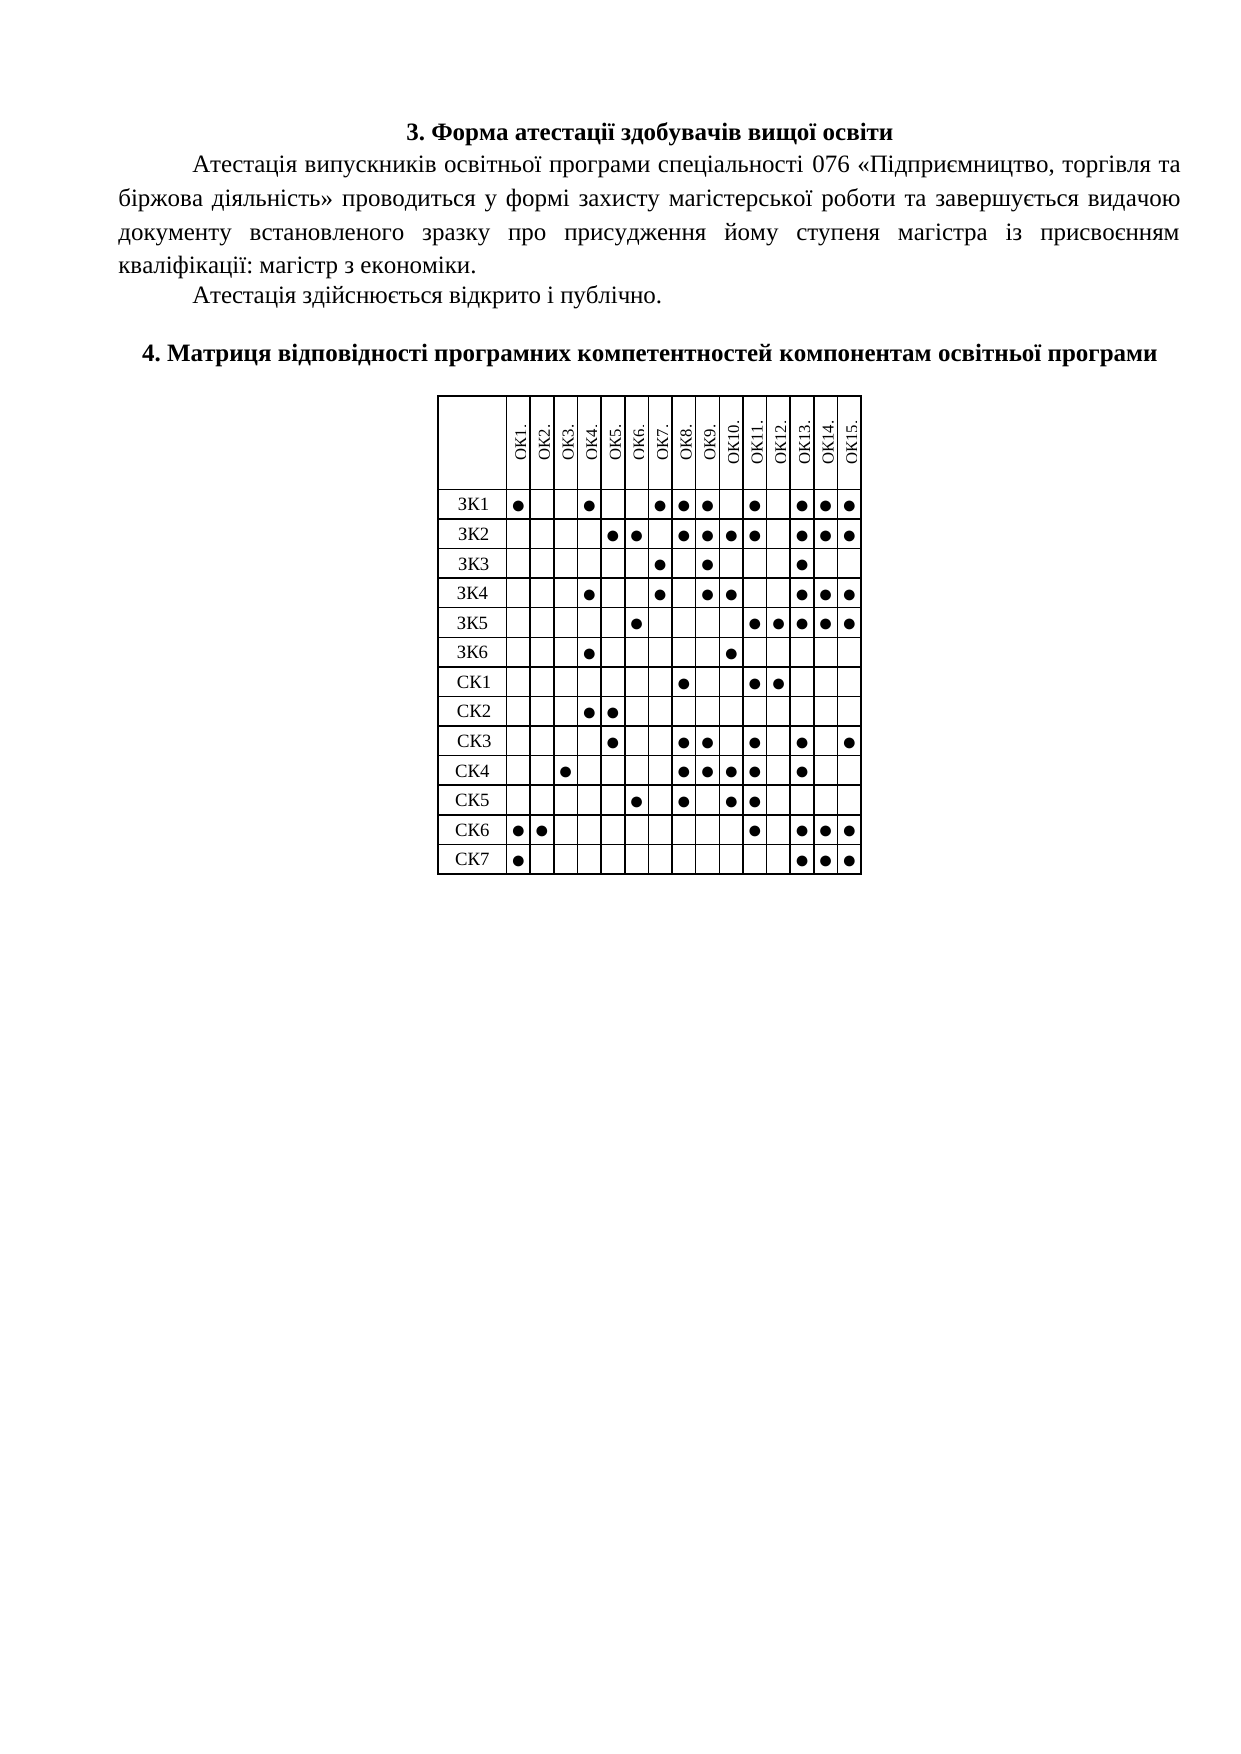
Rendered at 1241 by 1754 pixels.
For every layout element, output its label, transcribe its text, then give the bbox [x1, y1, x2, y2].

table_cell [720, 549, 742, 577]
table_cell ● [838, 579, 860, 607]
table_cell [744, 638, 766, 666]
table_cell ● [791, 608, 813, 636]
table_cell [744, 549, 766, 577]
table_cell [626, 668, 648, 696]
table_cell ● [838, 727, 860, 755]
table_cell ● [791, 756, 813, 784]
table_header ОК11. [744, 397, 766, 488]
table_header ОК14. [815, 397, 837, 488]
table_cell [531, 786, 553, 814]
table_cell ● [696, 549, 719, 577]
table_cell ● [673, 520, 695, 548]
table_cell [555, 816, 577, 843]
table_cell СК6 [439, 816, 506, 843]
table_cell [578, 845, 600, 873]
table_cell [815, 756, 837, 784]
table_cell [649, 756, 671, 784]
table_cell [602, 668, 624, 696]
table_cell [578, 816, 600, 843]
table_cell [744, 579, 766, 607]
table_cell [649, 668, 671, 696]
table_cell [767, 490, 789, 518]
table_cell [767, 549, 789, 577]
table_cell [744, 845, 766, 873]
table_cell [649, 520, 671, 548]
table_cell [555, 786, 577, 814]
table_cell [531, 727, 553, 755]
table_cell [578, 668, 600, 696]
table_cell [673, 608, 695, 636]
table_cell ● [744, 786, 766, 814]
table_cell ● [791, 579, 813, 607]
table_cell ● [673, 786, 695, 814]
table_cell ● [720, 638, 742, 666]
table_cell ЗК2 [439, 520, 506, 548]
table_cell ● [815, 608, 837, 636]
table_cell ● [507, 490, 529, 518]
table_cell ● [744, 490, 766, 518]
table_cell ● [531, 816, 553, 843]
table_cell ● [744, 608, 766, 636]
table_cell [720, 816, 742, 843]
table_cell [531, 579, 553, 607]
table_header ОК5. [602, 397, 624, 488]
table_cell [720, 727, 742, 755]
table_cell ● [696, 727, 719, 755]
table_cell [626, 697, 648, 725]
table_cell [626, 579, 648, 607]
table_cell [626, 490, 648, 518]
table_cell ● [696, 579, 719, 607]
table_cell СК5 [439, 786, 506, 814]
table_cell ● [791, 549, 813, 577]
table_cell ● [578, 490, 600, 518]
table_cell ● [815, 845, 837, 873]
table_cell СК4 [439, 756, 506, 784]
table_cell [767, 786, 789, 814]
table_cell [838, 638, 860, 666]
table_cell [507, 549, 529, 577]
table_cell ЗК5 [439, 608, 506, 636]
table_cell ● [555, 756, 577, 784]
table_cell [673, 816, 695, 843]
table_header ОК2. [531, 397, 553, 488]
table_cell [744, 697, 766, 725]
table_cell [649, 638, 671, 666]
table_cell ● [815, 816, 837, 843]
table_cell [649, 727, 671, 755]
table_cell [578, 786, 600, 814]
table_cell ● [578, 638, 600, 666]
table_cell ● [673, 668, 695, 696]
text 3. Форма атестації здобувачів вищої освіти [118, 117, 1181, 146]
table_cell ● [720, 579, 742, 607]
table_cell СК1 [439, 668, 506, 696]
table_cell ● [815, 490, 837, 518]
table_cell [531, 845, 553, 873]
table_cell [531, 549, 553, 577]
table_cell [578, 549, 600, 577]
table_cell ● [649, 490, 671, 518]
table_cell [696, 816, 719, 843]
table_cell [555, 549, 577, 577]
table_cell ● [791, 816, 813, 843]
table_cell [815, 638, 837, 666]
table_cell [720, 668, 742, 696]
table_cell [838, 697, 860, 725]
table_cell [626, 816, 648, 843]
table_cell ● [767, 668, 789, 696]
table_cell [696, 638, 719, 666]
table_cell [531, 697, 553, 725]
table_cell ● [791, 520, 813, 548]
table_cell ● [815, 520, 837, 548]
table_cell [791, 697, 813, 725]
table_cell [531, 638, 553, 666]
table_header ОК9. [696, 397, 719, 488]
table_cell [602, 756, 624, 784]
table_header ОК13. [791, 397, 813, 488]
table_cell ● [767, 608, 789, 636]
table_cell ● [744, 816, 766, 843]
table_cell [555, 845, 577, 873]
table_header ОК3. [555, 397, 577, 488]
table_cell [626, 727, 648, 755]
table_header ОК1. [507, 397, 529, 488]
table_cell ● [838, 520, 860, 548]
table_cell [507, 520, 529, 548]
table_cell [531, 520, 553, 548]
table_cell [602, 549, 624, 577]
table_cell [507, 786, 529, 814]
table_cell [578, 520, 600, 548]
table_cell [555, 727, 577, 755]
table_header ОК10. [720, 397, 742, 488]
table_cell ● [696, 490, 719, 518]
table_cell [507, 608, 529, 636]
table_cell [720, 697, 742, 725]
table_cell СК3 [439, 727, 506, 755]
table_cell ● [791, 727, 813, 755]
table_cell [602, 608, 624, 636]
table_cell [555, 579, 577, 607]
table_cell [767, 520, 789, 548]
table_cell [649, 845, 671, 873]
table_cell [767, 579, 789, 607]
table_header ОК4. [578, 397, 600, 488]
table_cell [555, 490, 577, 518]
table_cell [602, 579, 624, 607]
table_cell [815, 786, 837, 814]
table_cell ● [602, 520, 624, 548]
table_cell ● [649, 579, 671, 607]
table_cell ● [720, 756, 742, 784]
text Атестація випускників освітньої програми спеціальності 076 «Підприємництво, торгівля та біржова діяльність» проводиться у формі захисту магістерської роботи та завершується видачою документу встановленого зразку про присудження йому ступеня магістра із присвоєнням кваліфікації: магістр з економіки. [118, 146, 1181, 280]
table_cell [578, 608, 600, 636]
table_cell ЗК3 [439, 549, 506, 577]
table_cell [626, 845, 648, 873]
table_cell ● [720, 520, 742, 548]
table_cell [673, 638, 695, 666]
table_header ОК12. [767, 397, 789, 488]
table_cell [815, 668, 837, 696]
table_cell ● [696, 756, 719, 784]
table_cell [767, 697, 789, 725]
table_cell [531, 756, 553, 784]
table_cell ● [744, 756, 766, 784]
table_cell [602, 638, 624, 666]
table_cell ● [838, 845, 860, 873]
table_cell ● [626, 520, 648, 548]
table_cell СК7 [439, 845, 506, 873]
table_cell [791, 786, 813, 814]
table_cell [838, 786, 860, 814]
table_cell ● [696, 520, 719, 548]
table_cell ● [578, 579, 600, 607]
table_cell ● [673, 756, 695, 784]
table_header [439, 397, 506, 488]
table_cell ● [791, 490, 813, 518]
table_cell ЗК4 [439, 579, 506, 607]
table_cell ● [578, 697, 600, 725]
table_cell ● [720, 786, 742, 814]
table_cell ● [791, 845, 813, 873]
table_cell [767, 727, 789, 755]
table_cell [767, 845, 789, 873]
table_cell ● [673, 490, 695, 518]
table_cell ● [744, 668, 766, 696]
table_cell [673, 579, 695, 607]
table_cell СК2 [439, 697, 506, 725]
table_cell ● [507, 845, 529, 873]
table_cell ● [649, 549, 671, 577]
table_cell [649, 786, 671, 814]
text 4. Матриця відповідності програмних компетентностей компонентам освітньої програми [118, 338, 1181, 367]
table_cell [507, 697, 529, 725]
table_cell [838, 668, 860, 696]
table_cell ● [602, 727, 624, 755]
table_cell [791, 638, 813, 666]
table_cell [696, 786, 719, 814]
table_header ОК8. [673, 397, 695, 488]
table_cell ● [673, 727, 695, 755]
table_cell [602, 786, 624, 814]
table_cell [720, 845, 742, 873]
table_cell [555, 697, 577, 725]
table_cell [696, 608, 719, 636]
table_cell [507, 727, 529, 755]
table_cell [649, 816, 671, 843]
table_cell ● [838, 490, 860, 518]
table_cell [649, 608, 671, 636]
text Атестація здійснюється відкрито і публічно. [118, 280, 1181, 309]
table_cell [555, 638, 577, 666]
table_cell [578, 756, 600, 784]
table_cell [696, 697, 719, 725]
table_cell ● [602, 697, 624, 725]
table_cell [815, 697, 837, 725]
table_cell [720, 608, 742, 636]
table_cell ● [744, 727, 766, 755]
table_cell [602, 845, 624, 873]
table_cell ● [626, 786, 648, 814]
table_cell ЗК6 [439, 638, 506, 666]
table_cell [507, 756, 529, 784]
table_cell [555, 608, 577, 636]
table_cell [673, 697, 695, 725]
table_cell ● [838, 608, 860, 636]
table_cell [696, 668, 719, 696]
table_cell [649, 697, 671, 725]
table_cell ● [815, 579, 837, 607]
table_cell [507, 668, 529, 696]
table_cell [791, 668, 813, 696]
table_cell [626, 549, 648, 577]
table_cell [696, 845, 719, 873]
table_cell ● [507, 816, 529, 843]
table_cell [673, 549, 695, 577]
table_cell [815, 727, 837, 755]
table_header ОК15. [838, 397, 860, 488]
table_cell [555, 520, 577, 548]
table_cell [507, 638, 529, 666]
table_cell [838, 549, 860, 577]
table_cell [626, 756, 648, 784]
table_header ОК6. [626, 397, 648, 488]
table_cell [531, 668, 553, 696]
table_cell [531, 608, 553, 636]
table_cell [815, 549, 837, 577]
table_cell ЗК1 [439, 490, 506, 518]
table_cell [767, 756, 789, 784]
table_cell [602, 490, 624, 518]
table_cell [531, 490, 553, 518]
table_cell [578, 727, 600, 755]
table_cell ● [626, 608, 648, 636]
table_cell [626, 638, 648, 666]
table_cell [673, 845, 695, 873]
table_cell [838, 756, 860, 784]
table_cell [555, 668, 577, 696]
table_cell ● [838, 816, 860, 843]
table_cell [602, 816, 624, 843]
table_cell [767, 816, 789, 843]
table_cell [720, 490, 742, 518]
table_header ОК7. [649, 397, 671, 488]
table_cell [507, 579, 529, 607]
table_cell [767, 638, 789, 666]
table_cell ● [744, 520, 766, 548]
